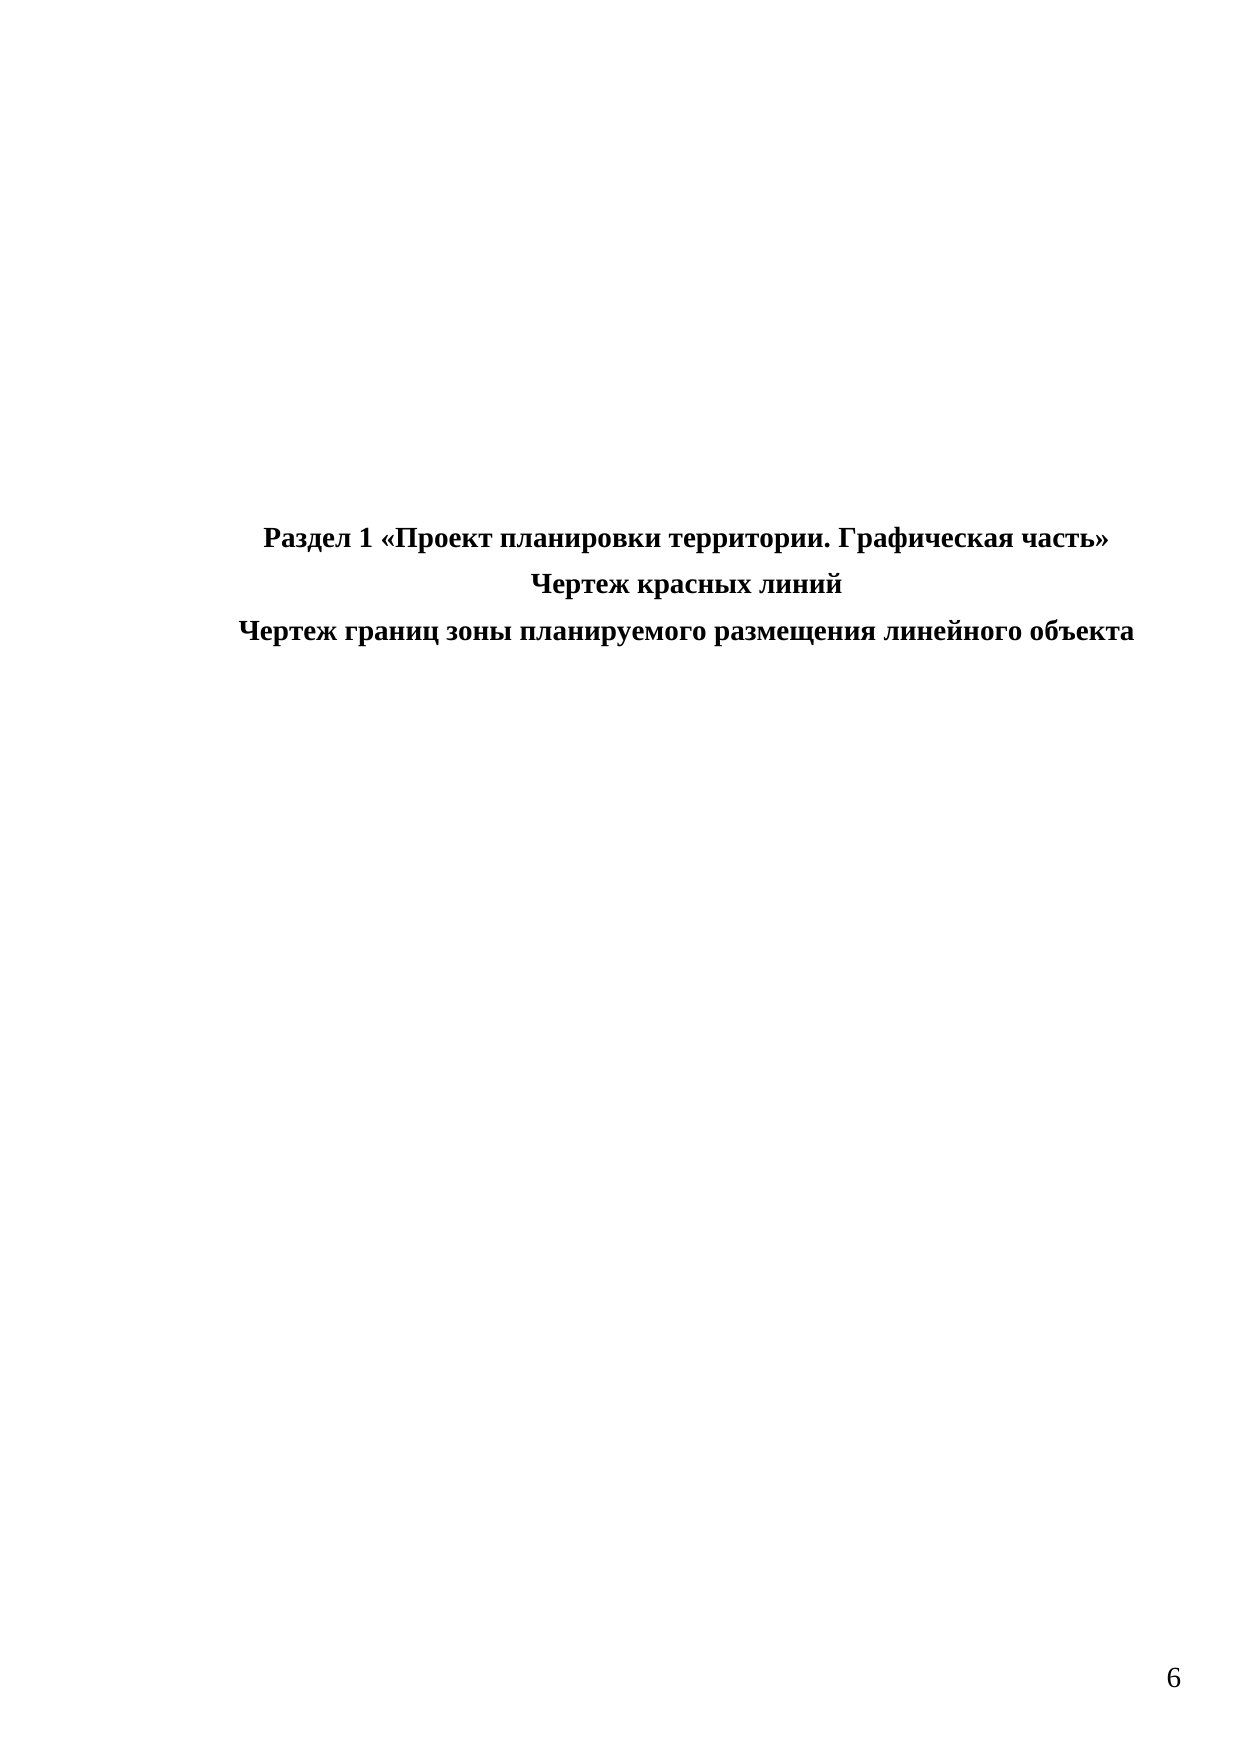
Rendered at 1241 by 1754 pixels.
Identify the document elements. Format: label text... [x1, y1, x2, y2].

subtitle Чертеж красных линий [118, 567, 1181, 600]
subtitle Раздел 1 «Проект планировки территории. Графическая часть» [118, 521, 1181, 554]
subtitle Чертеж границ зоны планируемого размещения линейного объекта [118, 613, 1181, 646]
